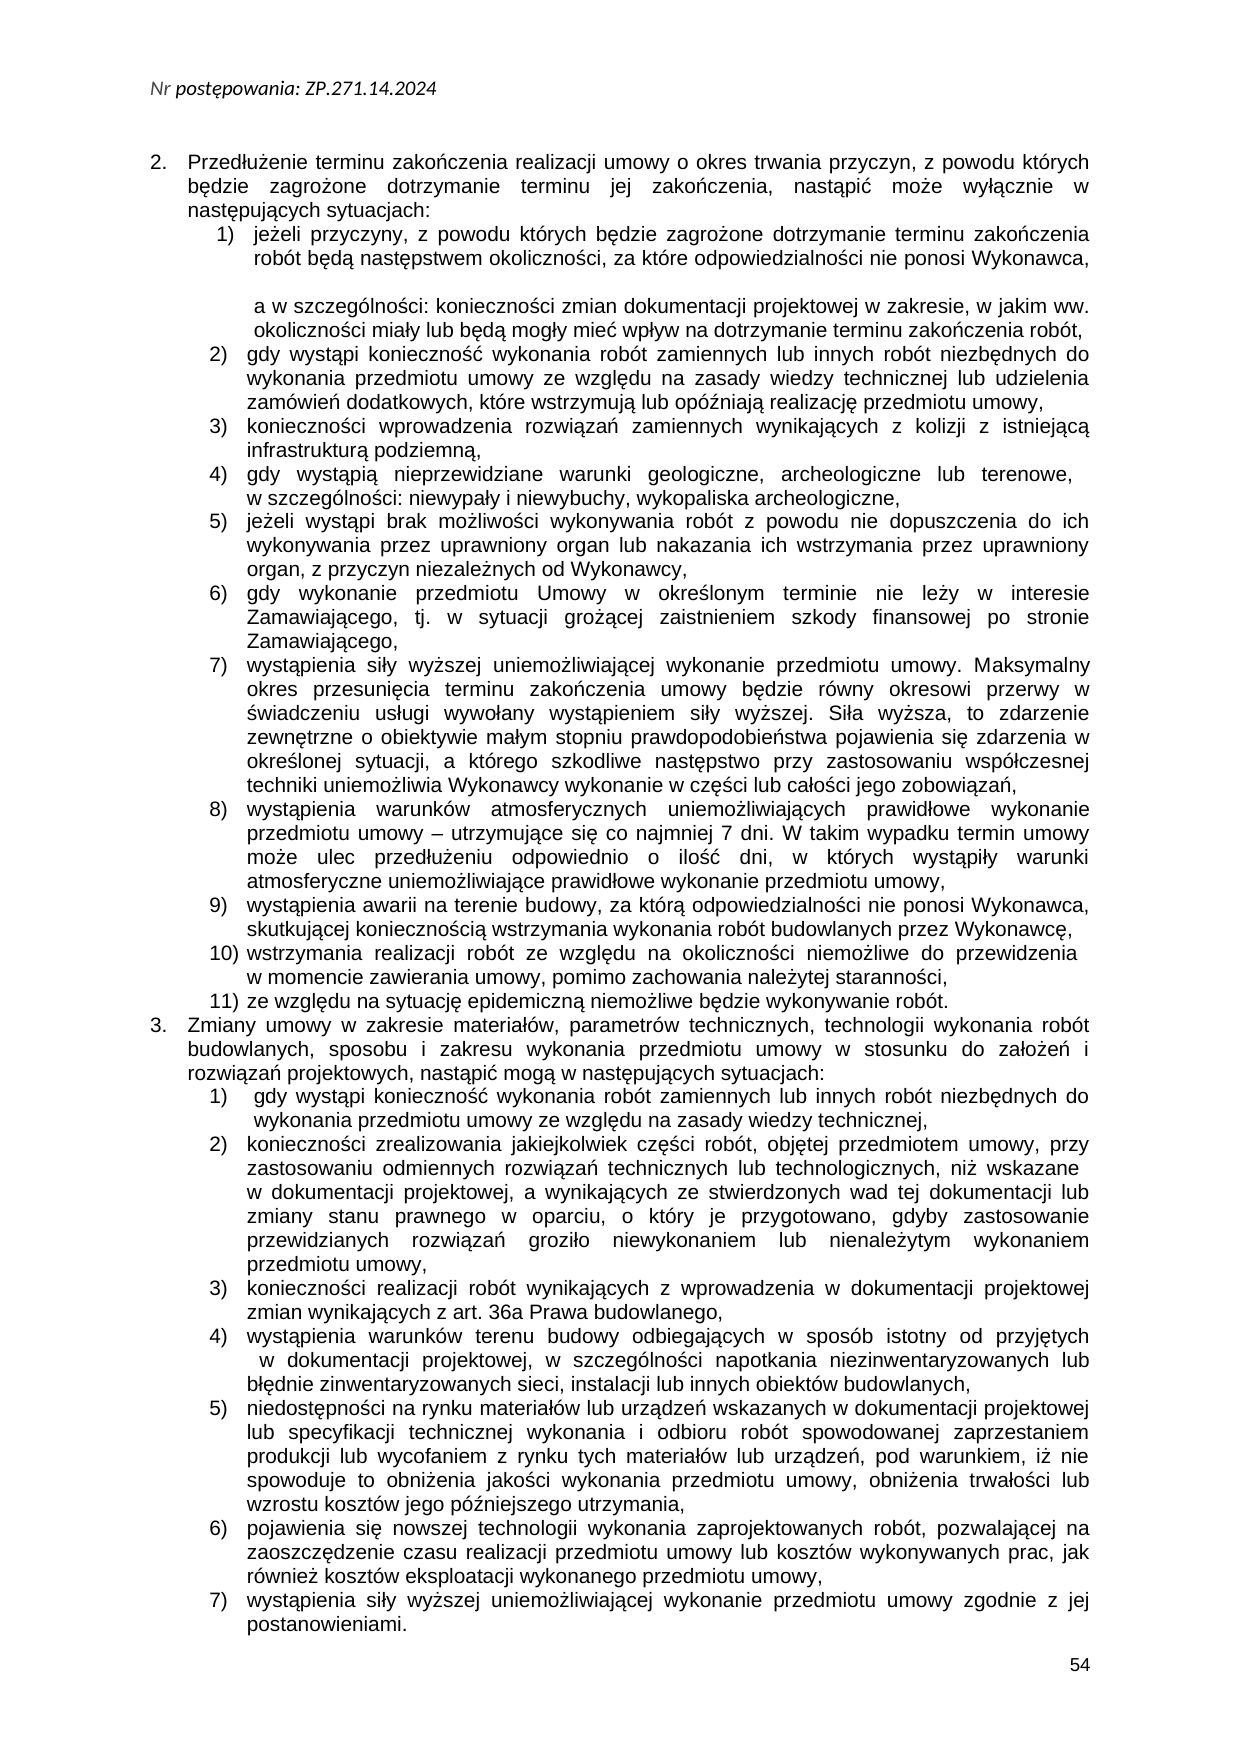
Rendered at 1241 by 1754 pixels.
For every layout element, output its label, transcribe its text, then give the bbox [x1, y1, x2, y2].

list gdy wystąpi konieczność wykonania robót zamiennych lub innych robót niezbędnych do wykonania przedmiotu umowy ze względu na zasady wiedzy technicznej, [209, 1084, 1090, 1132]
list gdy wystąpią nieprzewidziane warunki geologiczne, archeologiczne lub terenowe, w szczególności: niewypały i niewybuchy, wykopaliska archeologiczne, [209, 461, 1090, 509]
list konieczności zrealizowania jakiejkolwiek części robót, objętej przedmiotem umowy, przy zastosowaniu odmiennych rozwiązań technicznych lub technologicznych, niż wskazane w dokumentacji projektowej, a wynikających ze stwierdzonych wad tej dokumentacji lub zmiany stanu prawnego w oparciu, o który je przygotowano, gdyby zastosowanie przewidzianych rozwiązań groziło niewykonaniem lub nienależytym wykonaniem przedmiotu umowy, [209, 1132, 1090, 1276]
list wystąpienia awarii na terenie budowy, za którą odpowiedzialności nie ponosi Wykonawca, skutkującej koniecznością wstrzymania wykonania robót budowlanych przez Wykonawcę, [209, 893, 1090, 941]
list Zmiany umowy w zakresie materiałów, parametrów technicznych, technologii wykonania robót budowlanych, sposobu i zakresu wykonania przedmiotu umowy w stosunku do założeń i rozwiązań projektowych, nastąpić mogą w następujących sytuacjach: [150, 1012, 1090, 1084]
list wstrzymania realizacji robót ze względu na okoliczności niemożliwe do przewidzenia w momencie zawierania umowy, pomimo zachowania należytej staranności, [209, 941, 1090, 988]
list jeżeli wystąpi brak możliwości wykonywania robót z powodu nie dopuszczenia do ich wykonywania przez uprawniony organ lub nakazania ich wstrzymania przez uprawniony organ, z przyczyn niezależnych od Wykonawcy, [209, 509, 1090, 581]
list jeżeli przyczyny, z powodu których będzie zagrożone dotrzymanie terminu zakończenia robót będą następstwem okoliczności, za które odpowiedzialności nie ponosi Wykonawca, a w szczególności: konieczności zmian dokumentacji projektowej w zakresie, w jakim ww. okoliczności miały lub będą mogły mieć wpływ na dotrzymanie terminu zakończenia robót, [216, 222, 1090, 342]
list wystąpienia siły wyższej uniemożliwiającej wykonanie przedmiotu umowy zgodnie z jej postanowieniami. [209, 1587, 1090, 1635]
list niedostępności na rynku materiałów lub urządzeń wskazanych w dokumentacji projektowej lub specyfikacji technicznej wykonania i odbioru robót spowodowanej zaprzestaniem produkcji lub wycofaniem z rynku tych materiałów lub urządzeń, pod warunkiem, iż nie spowoduje to obniżenia jakości wykonania przedmiotu umowy, obniżenia trwałości lub wzrostu kosztów jego późniejszego utrzymania, [209, 1396, 1090, 1516]
list ze względu na sytuację epidemiczną niemożliwe będzie wykonywanie robót. [209, 988, 1090, 1012]
list pojawienia się nowszej technologii wykonania zaprojektowanych robót, pozwalającej na zaoszczędzenie czasu realizacji przedmiotu umowy lub kosztów wykonywanych prac, jak również kosztów eksploatacji wykonanego przedmiotu umowy, [209, 1516, 1090, 1587]
list wystąpienia warunków terenu budowy odbiegających w sposób istotny od przyjętych w dokumentacji projektowej, w szczególności napotkania niezinwentaryzowanych lub błędnie zinwentaryzowanych sieci, instalacji lub innych obiektów budowlanych, [209, 1324, 1090, 1396]
list Przedłużenie terminu zakończenia realizacji umowy o okres trwania przyczyn, z powodu których będzie zagrożone dotrzymanie terminu jej zakończenia, nastąpić może wyłącznie w następujących sytuacjach: [150, 150, 1090, 222]
list gdy wystąpi konieczność wykonania robót zamiennych lub innych robót niezbędnych do wykonania przedmiotu umowy ze względu na zasady wiedzy technicznej lub udzielenia zamówień dodatkowych, które wstrzymują lub opóźniają realizację przedmiotu umowy, [209, 342, 1090, 413]
list konieczności wprowadzenia rozwiązań zamiennych wynikających z kolizji z istniejącą infrastrukturą podziemną, [209, 413, 1090, 461]
list wystąpienia warunków atmosferycznych uniemożliwiających prawidłowe wykonanie przedmiotu umowy – utrzymujące się co najmniej 7 dni. W takim wypadku termin umowy może ulec przedłużeniu odpowiednio o ilość dni, w których wystąpiły warunki atmosferyczne uniemożliwiające prawidłowe wykonanie przedmiotu umowy, [209, 797, 1090, 893]
list konieczności realizacji robót wynikających z wprowadzenia w dokumentacji projektowej zmian wynikających z art. 36a Prawa budowlanego, [209, 1276, 1090, 1324]
list gdy wykonanie przedmiotu Umowy w określonym terminie nie leży w interesie Zamawiającego, tj. w sytuacji grożącej zaistnieniem szkody finansowej po stronie Zamawiającego, [209, 581, 1090, 653]
list wystąpienia siły wyższej uniemożliwiającej wykonanie przedmiotu umowy. Maksymalny okres przesunięcia terminu zakończenia umowy będzie równy okresowi przerwy w świadczeniu usługi wywołany wystąpieniem siły wyższej. Siła wyższa, to zdarzenie zewnętrzne o obiektywie małym stopniu prawdopodobieństwa pojawienia się zdarzenia w określonej sytuacji, a którego szkodliwe następstwo przy zastosowaniu współczesnej techniki uniemożliwia Wykonawcy wykonanie w części lub całości jego zobowiązań, [209, 653, 1090, 797]
